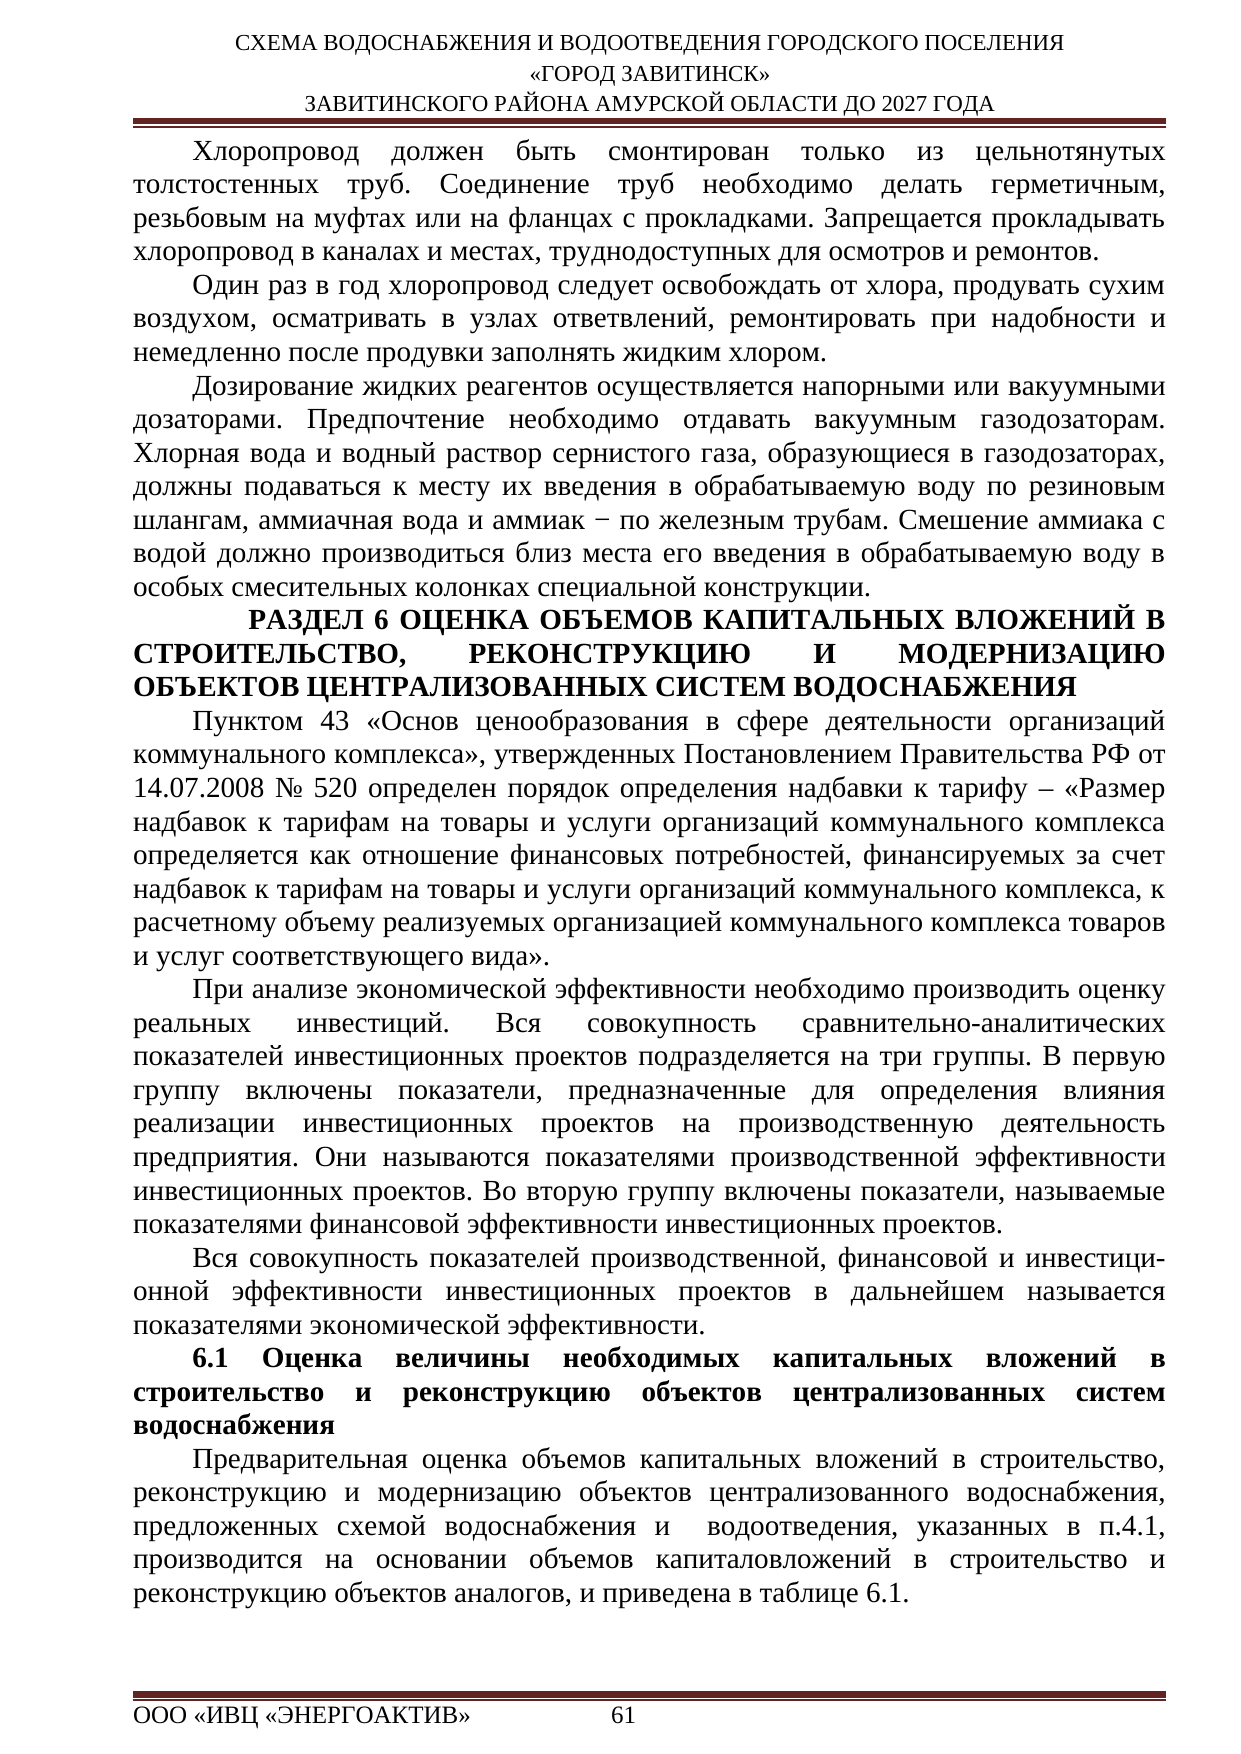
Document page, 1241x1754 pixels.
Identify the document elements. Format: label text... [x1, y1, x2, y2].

list Хлоропровод должен быть смонтирован только из цельнотянутых толстостенных труб. Соединение труб необходимо делать герметичным, резьбовым на муфтах или на фланцах с прокладками. Запрещается прокладывать хлоропровод в каналах и местах, труднодоступных для осмотров и ремонтов. [133, 133, 1166, 267]
list Дозирование жидких реагентов осуществляется напорными или вакуумными дозаторами. Предпочтение необходимо отдавать вакуумным газодозаторам. Хлорная вода и водный раствор сернистого газа, образующиеся в газодозаторах, должны подаваться к месту их введения в обрабатываемую воду по резиновым шлангам, аммиачная вода и аммиак − по железным трубам. Смешение аммиака с водой должно производиться близ места его введения в обрабатываемую воду в особых смесительных колонках специальной конструкции. [133, 368, 1166, 602]
list Один раз в год хлоропровод следует освобождать от хлора, продувать сухим воздухом, осматривать в узлах ответвлений, ремонтировать при надобности и немедленно после продувки заполнять жидким хлором. [133, 267, 1166, 368]
list При анализе экономической эффективности необходимо производить оценку реальных инвестиций. Вся совокупность сравнительно-аналитических показателей инвестиционных проектов подразделяется на три группы. В первую группу включены показатели, предназначенные для определения влияния реализации инвестиционных проектов на производственную деятельность предприятия. Они называются показателями производственной эффективности инвестиционных проектов. Во вторую группу включены показатели, называемые показателями финансовой эффективности инвестиционных проектов. [133, 971, 1166, 1240]
subtitle 6.1 Оценка величины необходимых капитальных вложений в строительство и реконструкцию объектов централизованных систем водоснабжения [133, 1340, 1166, 1441]
list Предварительная оценка объемов капитальных вложений в строительство, реконструкцию и модернизацию объектов централизованного водоснабжения, предложенных схемой водоснабжения и водоотведения, указанных в п.4.1, производится на основании объемов капиталовложений в строительство и реконструкцию объектов аналогов, и приведена в таблице 6.1. [133, 1441, 1166, 1609]
list РАЗДЕЛ 6 ОЦЕНКА ОБЪЕМОВ КАПИТАЛЬНЫХ ВЛОЖЕНИЙ В СТРОИТЕЛЬСТВО, РЕКОНСТРУКЦИЮ И МОДЕРНИЗАЦИЮ ОБЪЕКТОВ ЦЕНТРАЛИЗОВАННЫХ СИСТЕМ ВОДОСНАБЖЕНИЯ [133, 602, 1166, 703]
list Вся совокупность показателей производственной, финансовой и инвестици-онной эффективности инвестиционных проектов в дальнейшем называется показателями экономической эффективности. [133, 1240, 1166, 1340]
list Пунктом 43 «Основ ценообразования в сфере деятельности организаций коммунального комплекса», утвержденных Постановлением Правительства РФ от 14.07.2008 № 520 определен порядок определения надбавки к тарифу – «Размер надбавок к тарифам на товары и услуги организаций коммунального комплекса определяется как отношение финансовых потребностей, финансируемых за счет надбавок к тарифам на товары и услуги организаций коммунального комплекса, к расчетному объему реализуемых организацией коммунального комплекса товаров и услуг соответствующего вида». [133, 703, 1166, 971]
